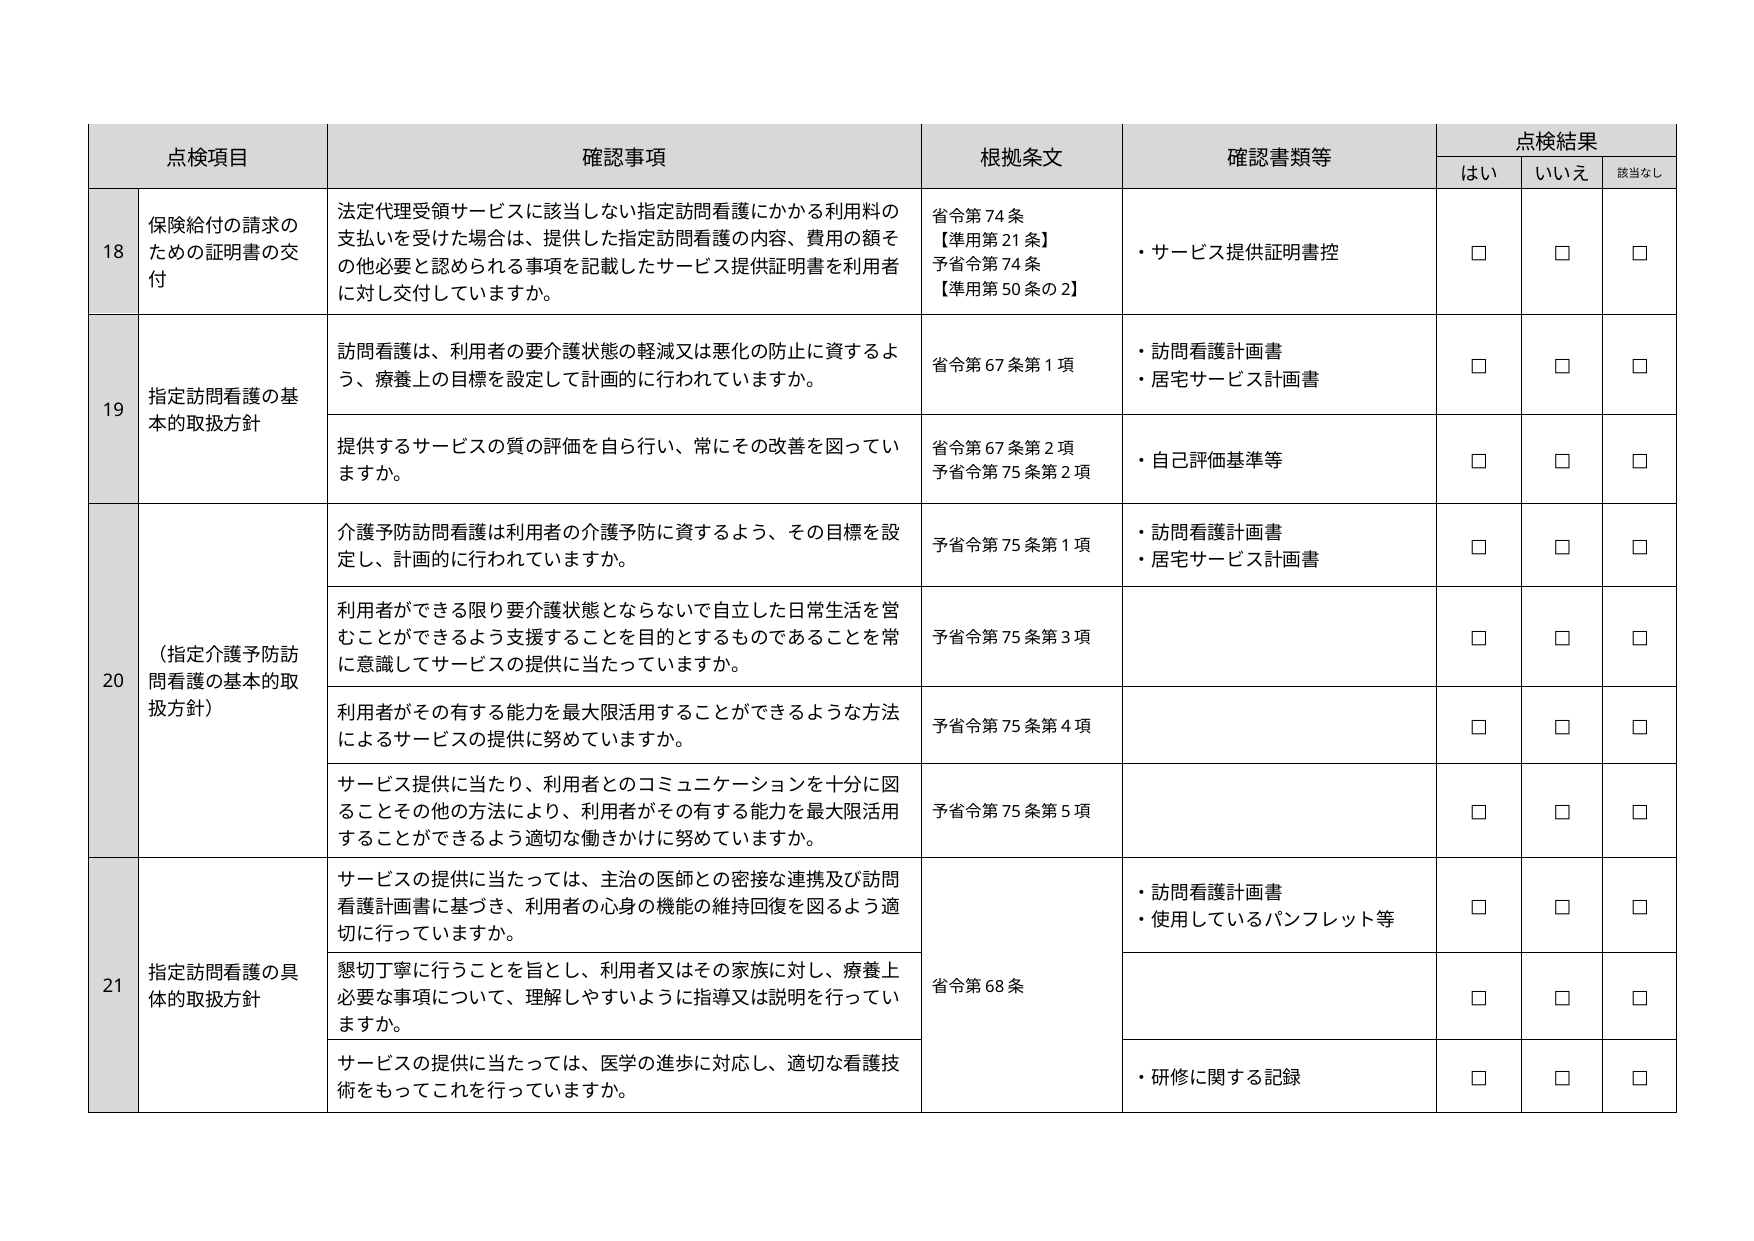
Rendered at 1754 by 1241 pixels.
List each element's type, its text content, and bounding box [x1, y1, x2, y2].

table_cell □ [1522, 189, 1602, 313]
table_cell ・訪問看護計画書 ・居宅サービス計画書 [1123, 504, 1436, 586]
table_cell いいえ [1522, 157, 1602, 188]
table_cell □ [1522, 764, 1602, 857]
table_cell 保険給付の請求のための証明書の交付 [139, 189, 327, 313]
table_cell ・研修に関する記録 [1123, 1040, 1436, 1112]
table_cell 予省令第75条第5項 [922, 764, 1122, 857]
table_cell （指定介護予防訪問看護の基本的取扱方針） [139, 504, 327, 857]
table_cell 訪問看護は、利用者の要介護状態の軽減又は悪化の防止に資するよう、療養上の目標を設定して計画的に行われていますか。 [328, 315, 921, 414]
table_cell □ [1522, 1040, 1602, 1112]
table_cell □ [1437, 1040, 1521, 1112]
table_cell 予省令第75条第1項 [922, 504, 1122, 586]
table_cell □ [1603, 189, 1676, 313]
table_cell 省令第67条第1項 [922, 315, 1122, 414]
table_cell □ [1603, 764, 1676, 857]
table_cell 省令第68条 [922, 858, 1122, 1112]
table_cell 予省令第75条第3項 [922, 587, 1122, 686]
table_cell [1123, 687, 1436, 763]
table_cell □ [1522, 953, 1602, 1039]
table_cell □ [1603, 504, 1676, 586]
table_cell □ [1437, 504, 1521, 586]
table_cell はい [1437, 157, 1521, 188]
table_cell 指定訪問看護の具体的取扱方針 [139, 858, 327, 1112]
table_cell [1123, 587, 1436, 686]
table_cell □ [1437, 415, 1521, 503]
table_cell 18 [89, 189, 138, 313]
table_cell □ [1522, 587, 1602, 686]
table_cell □ [1437, 587, 1521, 686]
table_cell 予省令第75条第４項 [922, 687, 1122, 763]
table_cell □ [1603, 587, 1676, 686]
table_cell □ [1603, 858, 1676, 952]
table_cell 19 [89, 315, 138, 503]
table_cell □ [1437, 315, 1521, 414]
table_cell ・自己評価基準等 [1123, 415, 1436, 503]
table_cell 利用者ができる限り要介護状態とならないで自立した日常生活を営むことができるよう支援することを目的とするものであることを常に意識してサービスの提供に当たっていますか。 [328, 587, 921, 686]
table_header 根拠条文 [922, 124, 1122, 188]
table_cell □ [1437, 687, 1521, 763]
table_cell □ [1603, 953, 1676, 1039]
table_cell ・訪問看護計画書 ・使用しているパンフレット等 [1123, 858, 1436, 952]
table_cell [1123, 764, 1436, 857]
table_header 確認事項 [328, 124, 921, 188]
table_cell □ [1522, 415, 1602, 503]
table_cell 法定代理受領サービスに該当しない指定訪問看護にかかる利用料の支払いを受けた場合は、提供した指定訪問看護の内容、費用の額その他必要と認められる事項を記載したサービス提供証明書を利用者に対し交付していますか。 [328, 189, 921, 313]
table_header 点検結果 [1437, 124, 1676, 156]
table_cell □ [1603, 415, 1676, 503]
table_cell 省令第74条 【準用第21条】 予省令第74条 【準用第50条の2】 [922, 189, 1122, 313]
table_cell □ [1522, 687, 1602, 763]
table_cell 省令第67条第2項 予省令第75条第2項 [922, 415, 1122, 503]
table_cell □ [1522, 504, 1602, 586]
table_cell サービスの提供に当たっては、主治の医師との密接な連携及び訪問看護計画書に基づき、利用者の心身の機能の維持回復を図るよう適切に行っていますか。 [328, 858, 921, 952]
table_header 確認書類等 [1123, 124, 1436, 188]
table_cell サービス提供に当たり、利用者とのコミュニケーションを十分に図ることその他の方法により、利用者がその有する能力を最大限活用することができるよう適切な働きかけに努めていますか。 [328, 764, 921, 857]
table_cell 利用者がその有する能力を最大限活用することができるような方法によるサービスの提供に努めていますか。 [328, 687, 921, 763]
table_cell 21 [89, 858, 138, 1112]
table_cell [1123, 953, 1436, 1039]
table_cell □ [1437, 953, 1521, 1039]
table_cell 懇切丁寧に行うことを旨とし、利用者又はその家族に対し、療養上必要な事項について、理解しやすいように指導又は説明を行っていますか。 [328, 953, 921, 1039]
table_cell ・訪問看護計画書 ・居宅サービス計画書 [1123, 315, 1436, 414]
table_cell サービスの提供に当たっては、医学の進歩に対応し、適切な看護技術をもってこれを行っていますか。 [328, 1040, 921, 1112]
table_cell □ [1522, 315, 1602, 414]
table_cell ・サービス提供証明書控 [1123, 189, 1436, 313]
table_header 点検項目 [89, 124, 327, 188]
table_cell □ [1437, 858, 1521, 952]
table_cell 指定訪問看護の基本的取扱方針 [139, 315, 327, 503]
table_cell □ [1437, 189, 1521, 313]
table_cell □ [1603, 1040, 1676, 1112]
table_cell 20 [89, 504, 138, 857]
table_cell 介護予防訪問看護は利用者の介護予防に資するよう、その目標を設定し、計画的に行われていますか。 [328, 504, 921, 586]
table_cell □ [1437, 764, 1521, 857]
table_cell □ [1603, 687, 1676, 763]
table_cell □ [1603, 315, 1676, 414]
table_cell 提供するサービスの質の評価を自ら行い、常にその改善を図っていますか。 [328, 415, 921, 503]
table_cell □ [1522, 858, 1602, 952]
table_cell 該当なし [1603, 157, 1676, 188]
